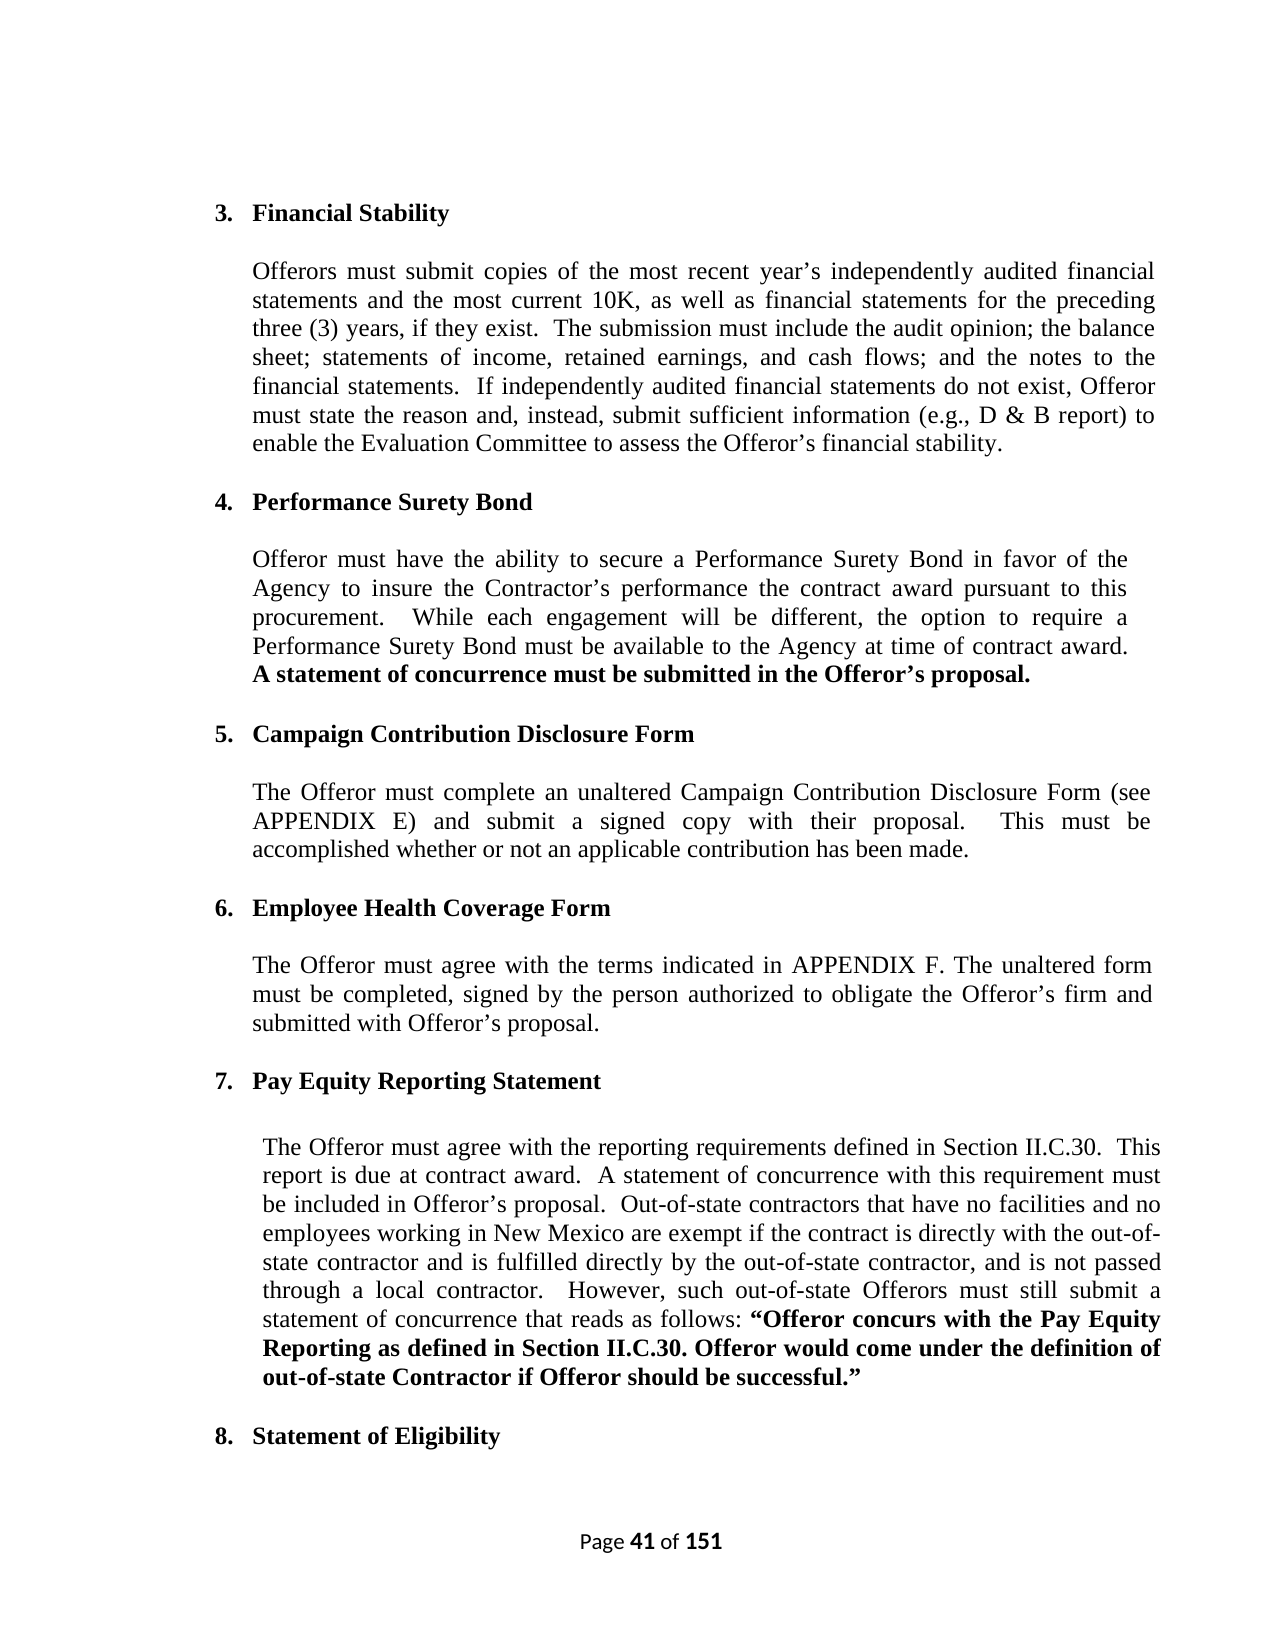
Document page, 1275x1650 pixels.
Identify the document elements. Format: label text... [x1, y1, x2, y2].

list Pay Equity Reporting Statement [214, 1066, 1164, 1095]
text The Offeror must agree with the terms indicated in APPENDIX F. The unaltered form must be completed, signed by the person authorized to obligate the Offeror’s firm and submitted with Offeror’s proposal. [252, 951, 1153, 1037]
list Campaign Contribution Disclosure Form [214, 719, 1164, 748]
list Performance Surety Bond [214, 487, 1164, 515]
list Financial Stability [214, 198, 1164, 227]
list Statement of Eligibility [214, 1421, 1164, 1449]
text The Offeror must complete an unaltered Campaign Contribution Disclosure Form (see APPENDIX E) and submit a signed copy with their proposal. This must be accomplished whether or not an applicable contribution has been made. [252, 777, 1151, 863]
text The Offeror must agree with the reporting requirements defined in Section II.C.30. This report is due at contract award. A statement of concurrence with this requirement must be included in Offeror’s proposal. Out-of-state contractors that have no facilities and no employees working in New Mexico are exempt if the contract is directly with the out-of-state contractor and is fulfilled directly by the out-of-state contractor, and is not passed through a local contractor. However, such out-of-state Offerors must still submit a statement of concurrence that reads as follows: “Offeror concurs with the Pay Equity Reporting as defined in Section II.C.30. Offeror would come under the definition of out-of-state Contractor if Offeror should be successful.” [262, 1132, 1161, 1390]
list Employee Health Coverage Form [214, 893, 1164, 921]
text Offerors must submit copies of the most recent year’s independently audited financial statements and the most current 10K, as well as financial statements for the preceding three (3) years, if they exist. The submission must include the audit opinion; the balance sheet; statements of income, retained earnings, and cash flows; and the notes to the financial statements. If independently audited financial statements do not exist, Offeror must state the reason and, instead, submit sufficient information (e.g., D & B report) to enable the Evaluation Committee to assess the Offeror’s financial stability. [252, 256, 1155, 457]
text Offeror must have the ability to secure a Performance Surety Bond in favor of the Agency to insure the Contractor’s performance the contract award pursuant to this procurement. While each engagement will be different, the option to require a Performance Surety Bond must be available to the Agency at time of contract award. A statement of concurrence must be submitted in the Offeror’s proposal. [252, 544, 1128, 688]
